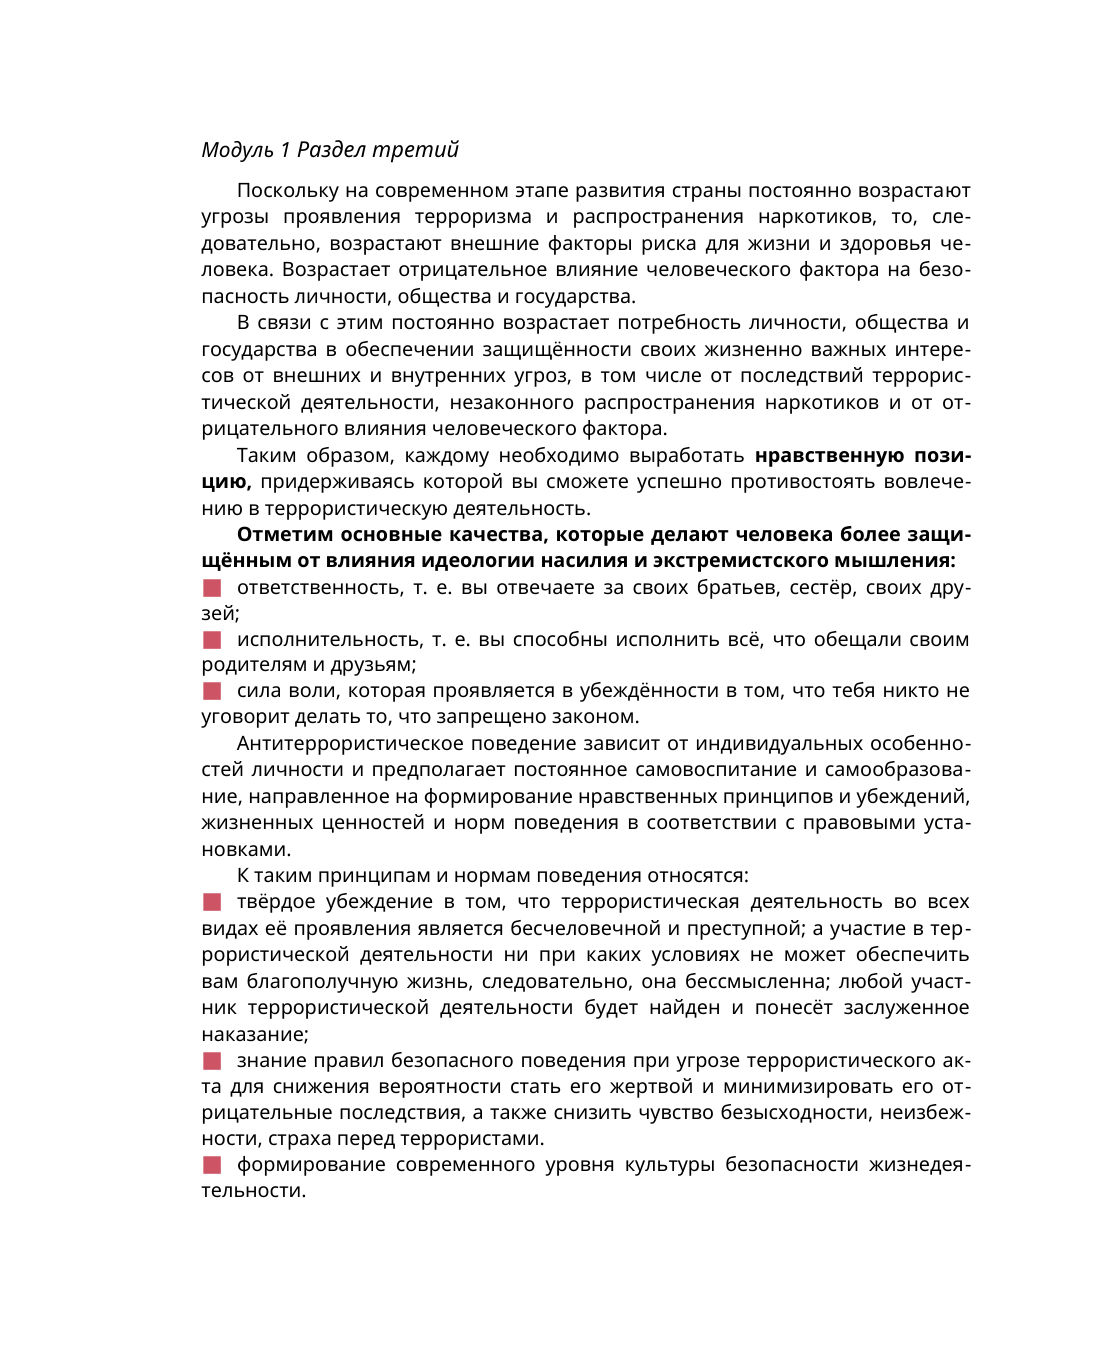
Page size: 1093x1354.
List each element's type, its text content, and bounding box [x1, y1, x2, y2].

text Таким образом, каждому необходимо выработать нравственную позицию, придерживаясь которой вы сможете успешно противостоять вовлечению в террористическую деятельность. [201, 441, 971, 520]
text К таким принципам и нормам поведения относятся: [201, 861, 1015, 888]
text Модуль 1 Раздел третий [201, 135, 1015, 163]
list знание правил безопасного поведения при угрозе террористического акта для снижения вероятности стать его жертвой и минимизировать его отрицательные последствия, а также снизить чувство безысходности, неизбежности, страха перед террористами. [201, 1046, 971, 1151]
text Антитеррористическое поведение зависит от индивидуальных особенностей личности и предполагает постоянное самовоспитание и самообразование, направленное на формирование нравственных принципов и убеждений, жизненных ценностей и норм поведения в соответствии с правовыми установками. [201, 729, 971, 861]
text Поскольку на современном этапе развития страны постоянно возрастают угрозы проявления терроризма и распространения наркотиков, то, следовательно, возрастают внешние факторы риска для жизни и здоровья человека. Возрастает отрицательное влияние человеческого фактора на безопасность личности, общества и государства. [201, 176, 971, 308]
text В связи с этим постоянно возрастает потребность личности, общества и государства в обеспечении защищённости своих жизненно важных интересов от внешних и внутренних угроз, в том числе от последствий террористической деятельности, незаконного распространения наркотиков и от отрицательного влияния человеческого фактора. [201, 308, 971, 441]
list исполнительность, т. е. вы способны исполнить всё, что обещали своим родителям и друзьям; [201, 626, 971, 676]
list сила воли, которая проявляется в убеждённости в том, что тебя никто не уговорит делать то, что запрещено законом. [201, 676, 971, 729]
list ответственность, т. е. вы отвечаете за своих братьев, сестёр, своих друзей; [201, 573, 971, 626]
list твёрдое убеждение в том, что террористическая деятельность во всех видах её проявления является бесчеловечной и преступной; а участие в террористической деятельности ни при каких условиях не может обеспечить вам благополучную жизнь, следовательно, она бессмысленна; любой участник террористической деятельности будет найден и понесёт заслуженное наказание; [201, 888, 971, 1046]
list формирование современного уровня культуры безопасности жизнедеятельности. [201, 1151, 971, 1203]
text Отметим основные качества, которые делают человека более защищённым от влияния идеологии насилия и экстремистского мышления: [201, 520, 971, 573]
